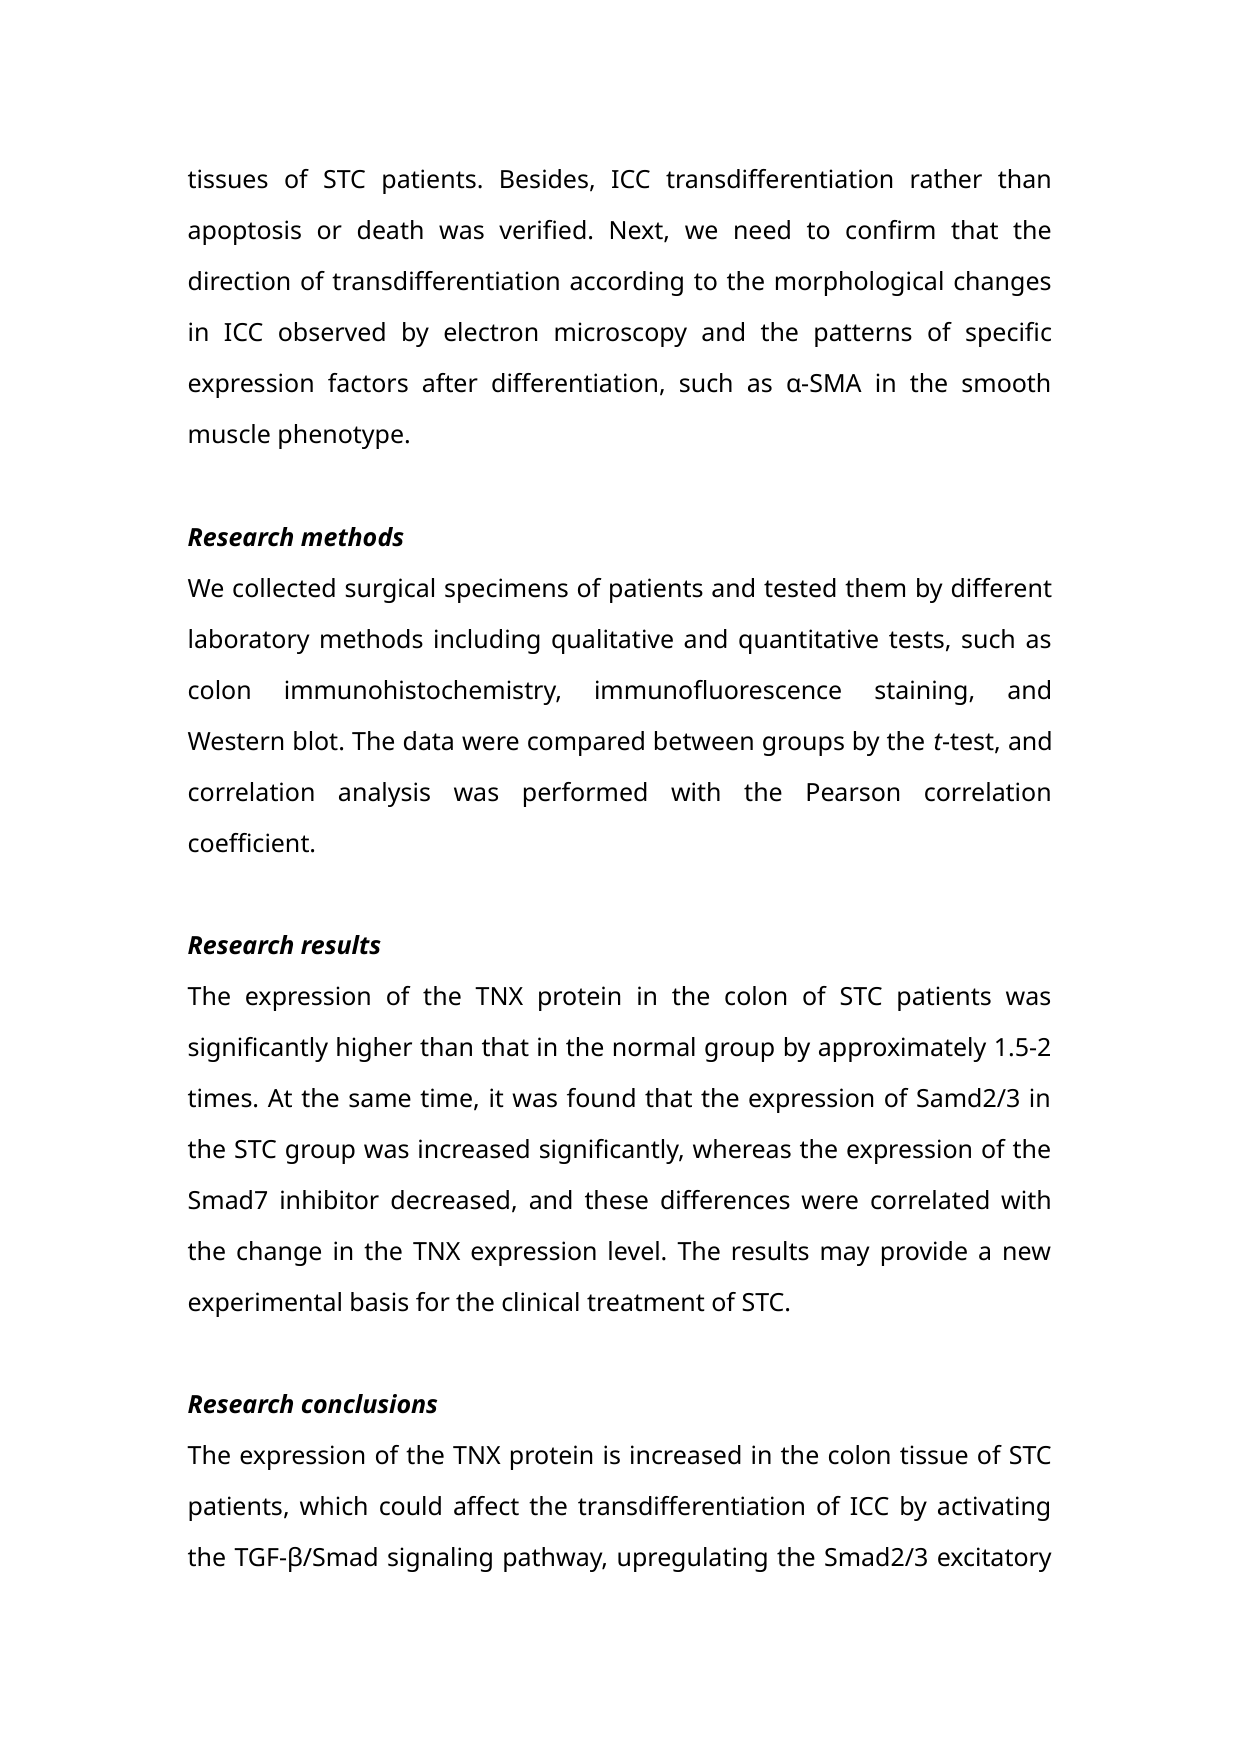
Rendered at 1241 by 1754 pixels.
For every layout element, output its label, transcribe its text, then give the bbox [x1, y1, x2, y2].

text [187, 1438, 1053, 1574]
text Research conclusions [187, 1387, 1053, 1421]
text We collected surgical specimens of patients and tested them by different laboratory methods including qualitative and quantitative tests, such as colon immunohistochemistry, immunofluorescence staining, and Western blot. The data were compared between groups by the t-test, and correlation analysis was performed with the Pearson correlation coefficient. [187, 570, 1053, 859]
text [187, 162, 1053, 451]
text The expression of the TNX protein in the colon of STC patients was significantly higher than that in the normal group by approximately 1.5-2 times. At the same time, it was found that the expression of Samd2/3 in the STC group was increased significantly, whereas the expression of the Smad7 inhibitor decreased, and these differences were correlated with the change in the TNX expression level. The results may provide a new experimental basis for the clinical treatment of STC. [187, 979, 1053, 1319]
text Research results [187, 928, 1053, 962]
text Research methods [187, 519, 1053, 553]
